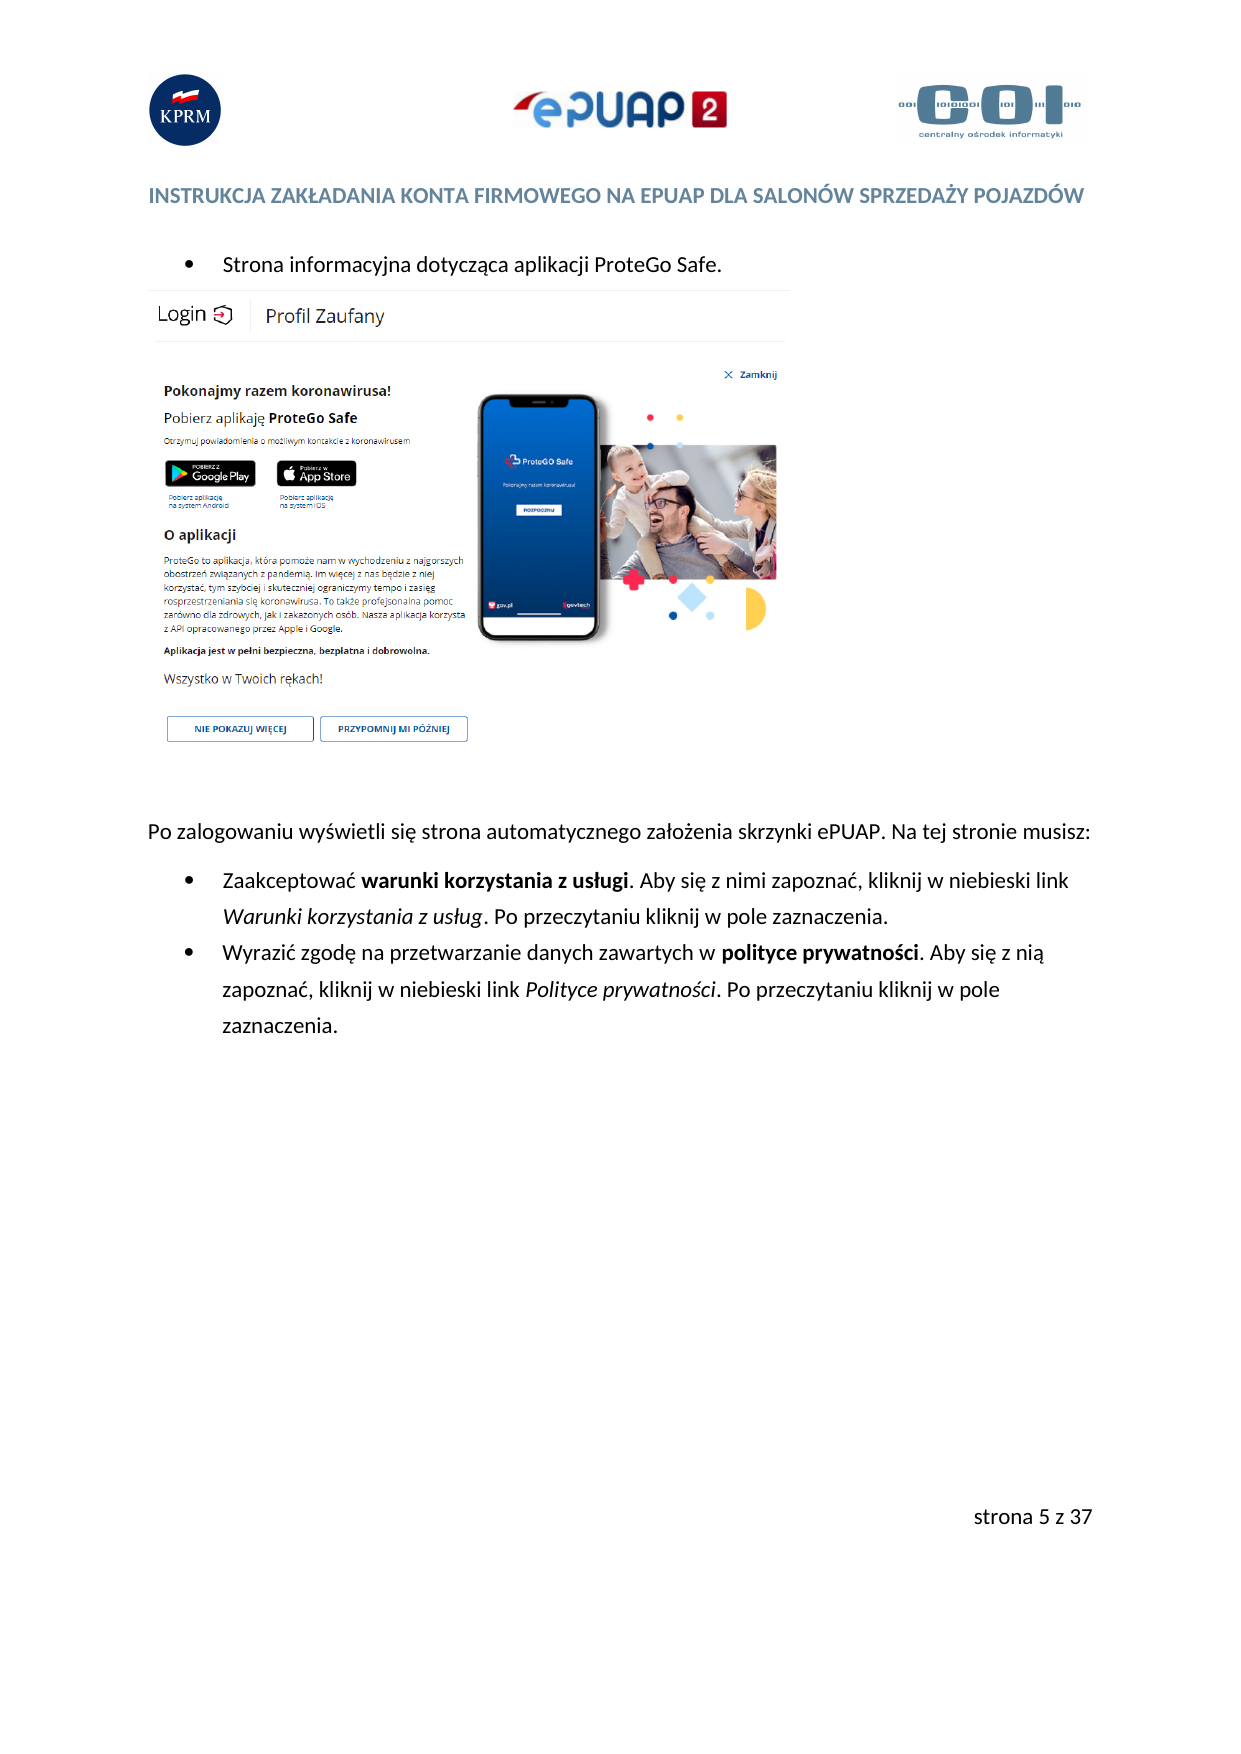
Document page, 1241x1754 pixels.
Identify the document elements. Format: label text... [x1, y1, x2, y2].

text Po zalogowaniu wyświetli się strona automatycznego założenia skrzynki ePUAP. Na tej stronie musisz: [148, 817, 1092, 845]
picture [147, 290, 791, 780]
list Zaakceptować warunki korzystania z usługi. Aby się z nimi zapoznać, kliknij w niebieski link Warunki korzystania z usług. Po przeczytaniu kliknij w pole zaznaczenia. [185, 866, 1092, 930]
picture [891, 73, 1092, 148]
list Wyrazić zgodę na przetwarzanie danych zawartych w polityce prywatności. Aby się z nią zapoznać, kliknij w niebieski link Polityce prywatności. Po przeczytaniu kliknij w pole zaznaczenia. [185, 938, 1092, 1039]
list Strona informacyjna dotycząca aplikacji ProteGo Safe. [185, 250, 1092, 278]
picture [497, 73, 744, 147]
picture [148, 73, 222, 147]
